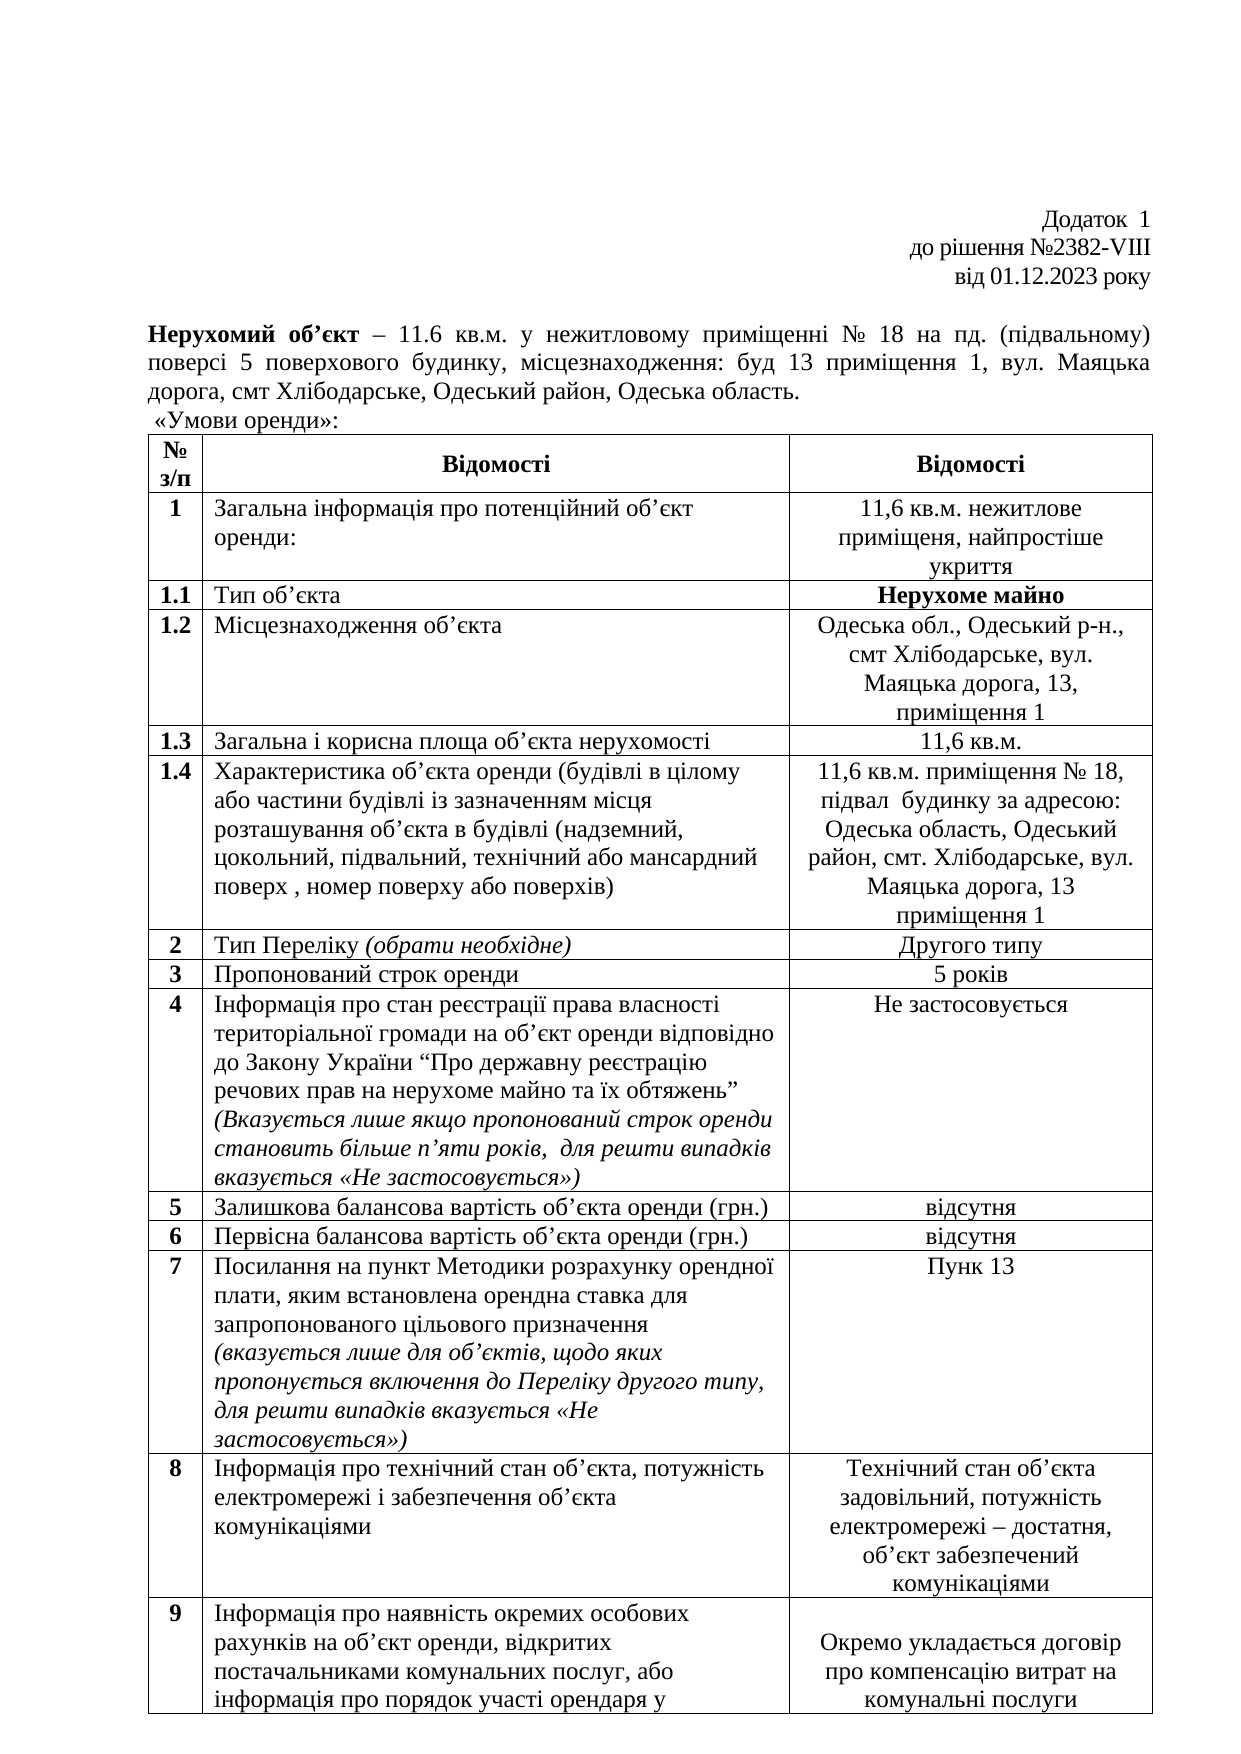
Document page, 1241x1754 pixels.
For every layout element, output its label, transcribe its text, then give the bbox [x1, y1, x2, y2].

table_cell Нерухоме майно [790, 581, 1152, 609]
table_cell 3 [149, 960, 202, 988]
table_cell 9 [149, 1598, 202, 1713]
table_cell Інформація про технічний стан об’єкта, потужність електромережі і забезпечення об’єкта комунікаціями [203, 1454, 789, 1597]
table_cell 1.4 [149, 756, 202, 929]
table_cell 7 [149, 1251, 202, 1452]
table_cell Місцезнаходження об’єкта [203, 610, 789, 725]
table_cell 11,6 кв.м. приміщення № 18, підвал будинку за адресою: Одеська область, Одеський район, смт. Хлібодарське, вул. Маяцька дорога, 13 приміщення 1 [790, 756, 1152, 929]
table_cell 5 років [790, 960, 1152, 988]
table_cell Загальна і корисна площа об’єкта нерухомості [203, 726, 789, 755]
table_cell 8 [149, 1454, 202, 1597]
table_cell Тип Переліку (обрати необхідне) [203, 930, 789, 958]
table_cell Загальна інформація про потенційний об’єкт оренди: [203, 493, 789, 579]
table_cell Технічний стан об’єкта задовільний, потужність електромережі – достатня, об’єкт забезпечений комунікаціями [790, 1454, 1152, 1597]
text Нерухомий об’єкт – 11.6 кв.м. у нежитловому приміщенні № 18 на пд. (підвальному) поверсі 5 поверхового будинку, місцезнаходження: буд 13 приміщення 1, вул. Маяцька дорога, смт Хлібодарське, Одеський район, Одеська область. [148, 319, 1152, 405]
table_cell Одеська обл., Одеський р-н., смт Хлібодарське, вул. Маяцька дорога, 13, приміщення 1 [790, 610, 1152, 725]
table_cell Інформація про стан реєстрації права власності територіальної громади на об’єкт оренди відповідно до Закону України “Про державну реєстрацію речових прав на нерухоме майно та їх обтяжень” (Вказується лише якщо пропонований строк оренди становить більше п’яти років, для решти випадків вказується «Не застосовується») [203, 989, 789, 1191]
table_cell Другого типу [790, 930, 1152, 958]
table_header № з/п [149, 435, 202, 492]
text «Умови оренди»: [148, 405, 1152, 434]
table_cell Залишкова балансова вартість об’єкта оренди (грн.) [203, 1192, 789, 1220]
table_cell Характеристика об’єкта оренди (будівлі в цілому або частини будівлі із зазначенням місця розташування об’єкта в будівлі (надземний, цокольний, підвальний, технічний або мансардний поверх , номер поверху або поверхів) [203, 756, 789, 929]
text Додаток 1 [148, 204, 1152, 232]
table_cell Не застосовується [790, 989, 1152, 1191]
table_cell Первісна балансова вартість об’єкта оренди (грн.) [203, 1221, 789, 1250]
table_cell відсутня [790, 1221, 1152, 1250]
table_cell 6 [149, 1221, 202, 1250]
table_cell 1.1 [149, 581, 202, 609]
table_cell 1.3 [149, 726, 202, 755]
table_cell Тип об’єкта [203, 581, 789, 609]
table_cell Пропонований строк оренди [203, 960, 789, 988]
table_cell 11,6 кв.м. нежитлове приміщеня, найпростіше укриття [790, 493, 1152, 579]
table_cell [203, 1598, 789, 1713]
table_cell 11,6 кв.м. [790, 726, 1152, 755]
table_cell відсутня [790, 1192, 1152, 1220]
table_cell 1.2 [149, 610, 202, 725]
table_cell Пунк 13 [790, 1251, 1152, 1452]
table_cell 1 [149, 493, 202, 579]
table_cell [790, 1598, 1152, 1713]
text від 01.12.2023 року [842, 261, 1152, 290]
table_cell 4 [149, 989, 202, 1191]
text до рішення №2382-VІІІ [842, 232, 1152, 261]
table_cell 2 [149, 930, 202, 958]
table_cell 5 [149, 1192, 202, 1220]
table_cell Посилання на пункт Методики розрахунку орендної плати, яким встановлена орендна ставка для запропонованого цільового призначення (вказується лише для об’єктів, щодо яких пропонується включення до Переліку другого типу, для решти випадків вказується «Не застосовується») [203, 1251, 789, 1452]
table_header Відомості [790, 435, 1152, 492]
table_header Відомості [203, 435, 789, 492]
